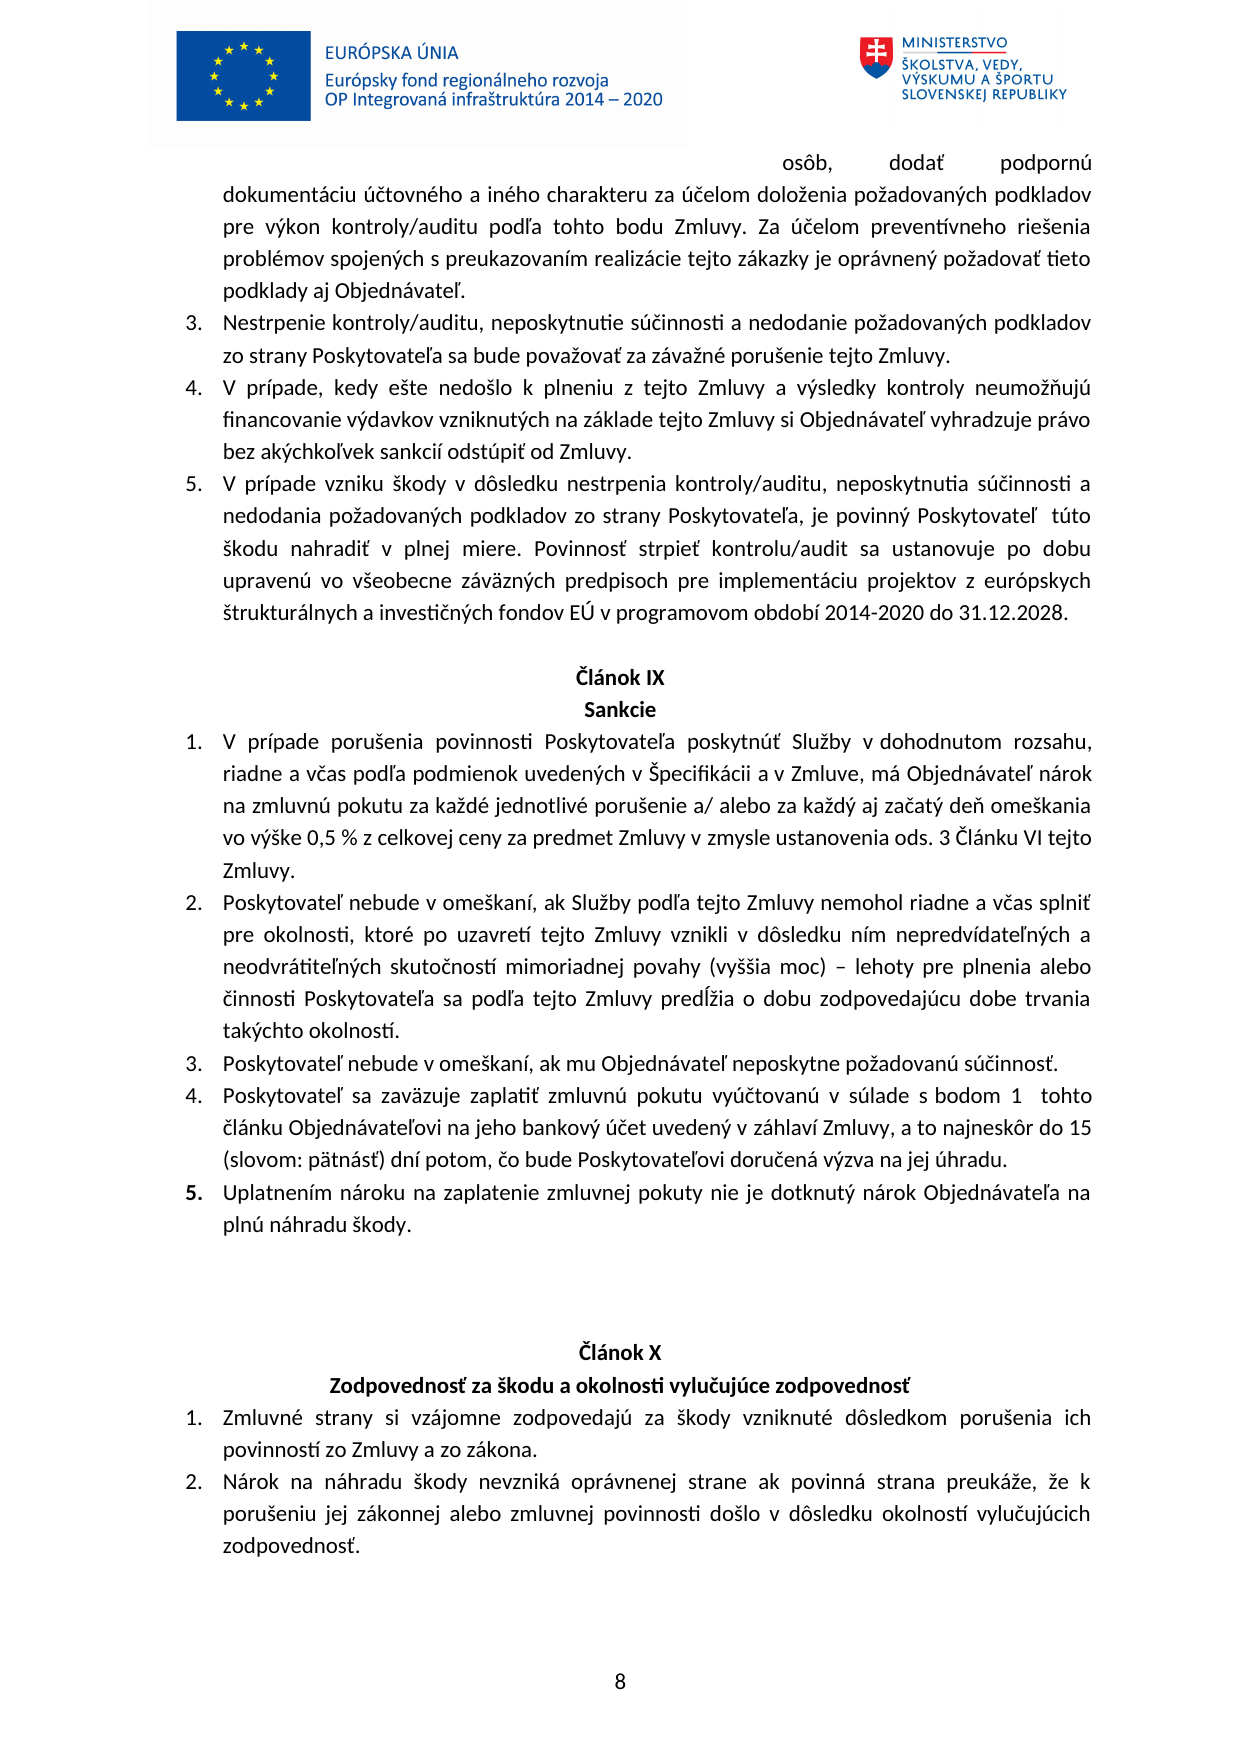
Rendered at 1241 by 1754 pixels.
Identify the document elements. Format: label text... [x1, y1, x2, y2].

list V prípade porušenia povinnosti Poskytovateľa poskytnúť Služby v dohodnutom rozsahu, riadne a včas podľa podmienok uvedených v Špecifikácii a v Zmluve, má Objednávateľ nárok na zmluvnú pokutu za každé jednotlivé porušenie a/ alebo za každý aj začatý deň omeškania vo výške 0,5 % z celkovej ceny za predmet Zmluvy v zmysle ustanovenia ods. 3 Článku VI tejto Zmluvy. [185, 727, 1093, 884]
list Nestrpenie kontroly/auditu, neposkytnutie súčinnosti a nedodanie požadovaných podkladov zo strany Poskytovateľa sa bude považovať za závažné porušenie tejto Zmluvy. [185, 308, 1093, 369]
picture [830, 2, 1093, 127]
list Zmluvné strany si vzájomne zodpovedajú za škody vzniknuté dôsledkom porušenia ich povinností zo Zmluvy a zo zákona. [185, 1403, 1093, 1463]
list Článok IX [148, 663, 1093, 691]
list Sankcie [148, 695, 1093, 723]
list Poskytovateľ nebude v omeškaní, ak mu Objednávateľ neposkytne požadovanú súčinnosť. [185, 1049, 1093, 1077]
list Poskytovateľ nebude v omeškaní, ak Služby podľa tejto Zmluvy nemohol riadne a včas splniť pre okolnosti, ktoré po uzavretí tejto Zmluvy vznikli v dôsledku ním nepredvídateľných a neodvrátiteľných skutočností mimoriadnej povahy (vyššia moc) – lehoty pre plnenia alebo činnosti Poskytovateľa sa podľa tejto Zmluvy predĺžia o dobu zodpovedajúcu dobe trvania takýchto okolností. [185, 888, 1093, 1045]
list Zodpovednosť za škodu a okolnosti vylučujúce zodpovednosť [148, 1371, 1093, 1399]
picture [147, 1, 688, 149]
list Uplatnením nároku na zaplatenie zmluvnej pokuty nie je dotknutý nárok Objednávateľa na plnú náhradu škody. [185, 1178, 1093, 1238]
list V prípade vzniku škody v dôsledku nestrpenia kontroly/auditu, neposkytnutia súčinnosti a nedodania požadovaných podkladov zo strany Poskytovateľa, je povinný Poskytovateľ túto škodu nahradiť v plnej miere. Povinnosť strpieť kontrolu/audit sa ustanovuje po dobu upravenú vo všeobecne záväzných predpisoch pre implementáciu projektov z európskych štrukturálnych a investičných fondov EÚ v programovom období 2014-2020 do 31.12.2028. [185, 469, 1093, 626]
text Článok X [148, 1338, 1093, 1367]
list V prípade, kedy ešte nedošlo k plneniu z tejto Zmluvy a výsledky kontroly neumožňujú financovanie výdavkov vzniknutých na základe tejto Zmluvy si Objednávateľ vyhradzuje právo bez akýchkoľvek sankcií odstúpiť od Zmluvy. [185, 373, 1093, 465]
list Poskytovateľ sa zaväzuje zaplatiť zmluvnú pokutu vyúčtovanú v súlade s bodom 1 tohto článku Objednávateľovi na jeho bankový účet uvedený v záhlaví Zmluvy, a to najneskôr do 15 (slovom: pätnásť) dní potom, čo bude Poskytovateľovi doručená výzva na jej úhradu. [185, 1081, 1093, 1173]
list Nárok na náhradu škody nevzniká oprávnenej strane ak povinná strana preukáže, že k porušeniu jej zákonnej alebo zmluvnej povinnosti došlo v dôsledku okolností vylučujúcich zodpovednosť. [185, 1467, 1093, 1560]
